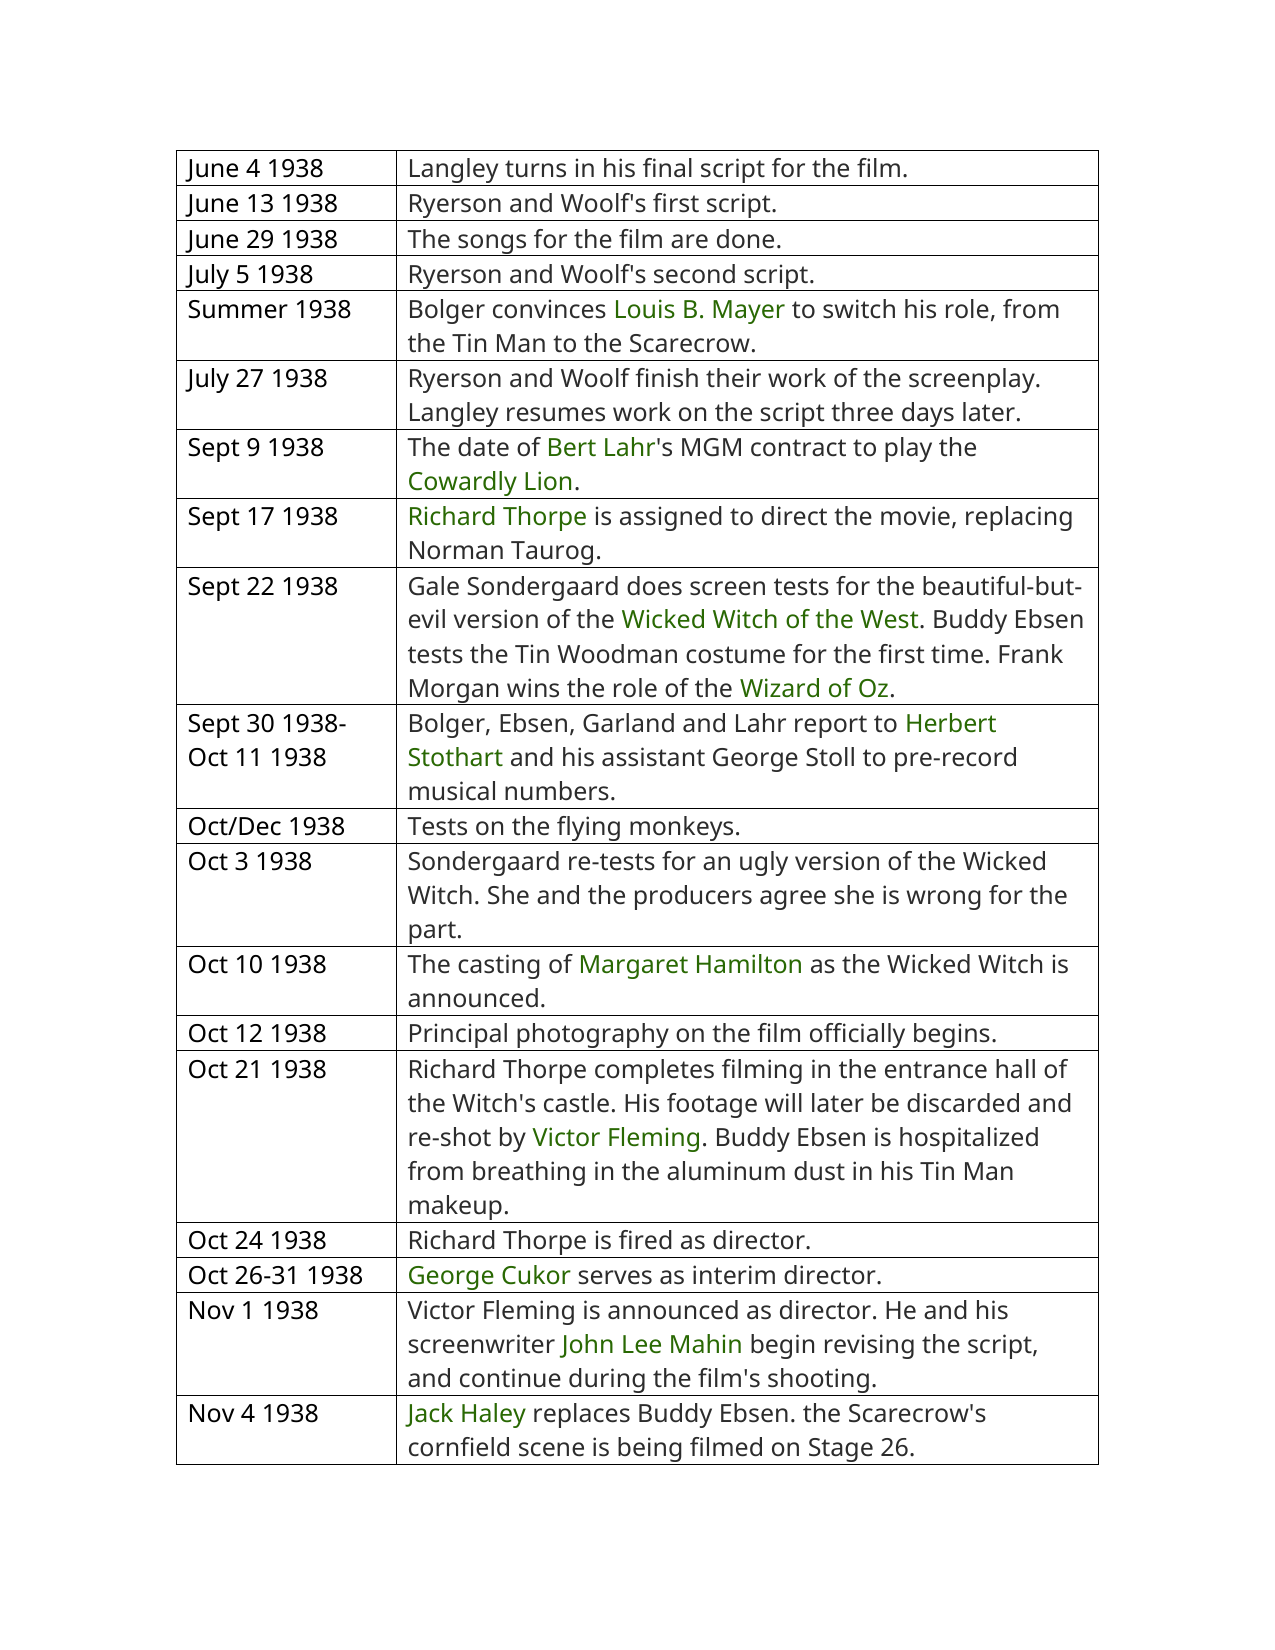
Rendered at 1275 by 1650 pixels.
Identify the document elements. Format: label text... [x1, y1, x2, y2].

table_cell July 5 1938 [177, 256, 396, 290]
table_cell Tests on the flying monkeys. [397, 809, 1098, 843]
table_cell Ryerson and Woolf's second script. [397, 256, 1098, 290]
table_cell Richard Thorpe completes filming in the entrance hall of the Witch's castle. His footage will later be discarded and re-shot by Victor Fleming. Buddy Ebsen is hospitalized from breathing in the aluminum dust in his Tin Man makeup. [397, 1051, 1098, 1222]
table_cell Bolger convinces Louis B. Mayer to switch his role, from the Tin Man to the Scarecrow. [397, 291, 1098, 359]
table_cell Victor Fleming is announced as director. He and his screenwriter John Lee Mahin begin revising the script, and continue during the film's shooting. [397, 1293, 1098, 1395]
table_cell Ryerson and Woolf's first script. [397, 186, 1098, 220]
table_cell Richard Thorpe is assigned to direct the movie, replacing Norman Taurog. [397, 499, 1098, 567]
table_cell Langley turns in his final script for the film. [397, 151, 1098, 185]
table_cell Sept 30 1938- Oct 11 1938 [177, 705, 396, 808]
table_cell Sept 17 1938 [177, 499, 396, 567]
table_cell Bolger, Ebsen, Garland and Lahr report to Herbert Stothart and his assistant George Stoll to pre-record musical numbers. [397, 705, 1098, 808]
table_cell Oct 10 1938 [177, 947, 396, 1015]
table_cell The date of Bert Lahr's MGM contract to play the Cowardly Lion. [397, 430, 1098, 498]
table_cell Oct 21 1938 [177, 1051, 396, 1222]
table_cell George Cukor serves as interim director. [397, 1258, 1098, 1292]
table_cell Nov 1 1938 [177, 1293, 396, 1395]
table_cell Sondergaard re-tests for an ugly version of the Wicked Witch. She and the producers agree she is wrong for the part. [397, 844, 1098, 946]
table_cell June 29 1938 [177, 221, 396, 255]
table_cell The songs for the film are done. [397, 221, 1098, 255]
table_cell June 4 1938 [177, 151, 396, 185]
table_cell Sept 22 1938 [177, 568, 396, 704]
table_cell Sept 9 1938 [177, 430, 396, 498]
table_cell June 13 1938 [177, 186, 396, 220]
table_cell Jack Haley replaces Buddy Ebsen. the Scarecrow's cornfield scene is being filmed on Stage 26. [397, 1396, 1098, 1464]
table_cell Gale Sondergaard does screen tests for the beautiful-but-evil version of the Wicked Witch of the West. Buddy Ebsen tests the Tin Woodman costume for the first time. Frank Morgan wins the role of the Wizard of Oz. [397, 568, 1098, 704]
table_cell Oct/Dec 1938 [177, 809, 396, 843]
table_cell Richard Thorpe is fired as director. [397, 1223, 1098, 1257]
table_cell Oct 26-31 1938 [177, 1258, 396, 1292]
table_cell Principal photography on the film officially begins. [397, 1016, 1098, 1050]
table_cell Ryerson and Woolf finish their work of the screenplay. Langley resumes work on the script three days later. [397, 361, 1098, 429]
table_cell Summer 1938 [177, 291, 396, 359]
table_cell July 27 1938 [177, 361, 396, 429]
table_cell The casting of Margaret Hamilton as the Wicked Witch is announced. [397, 947, 1098, 1015]
table_cell Nov 4 1938 [177, 1396, 396, 1464]
table_cell Oct 24 1938 [177, 1223, 396, 1257]
table_cell Oct 3 1938 [177, 844, 396, 946]
table_cell Oct 12 1938 [177, 1016, 396, 1050]
